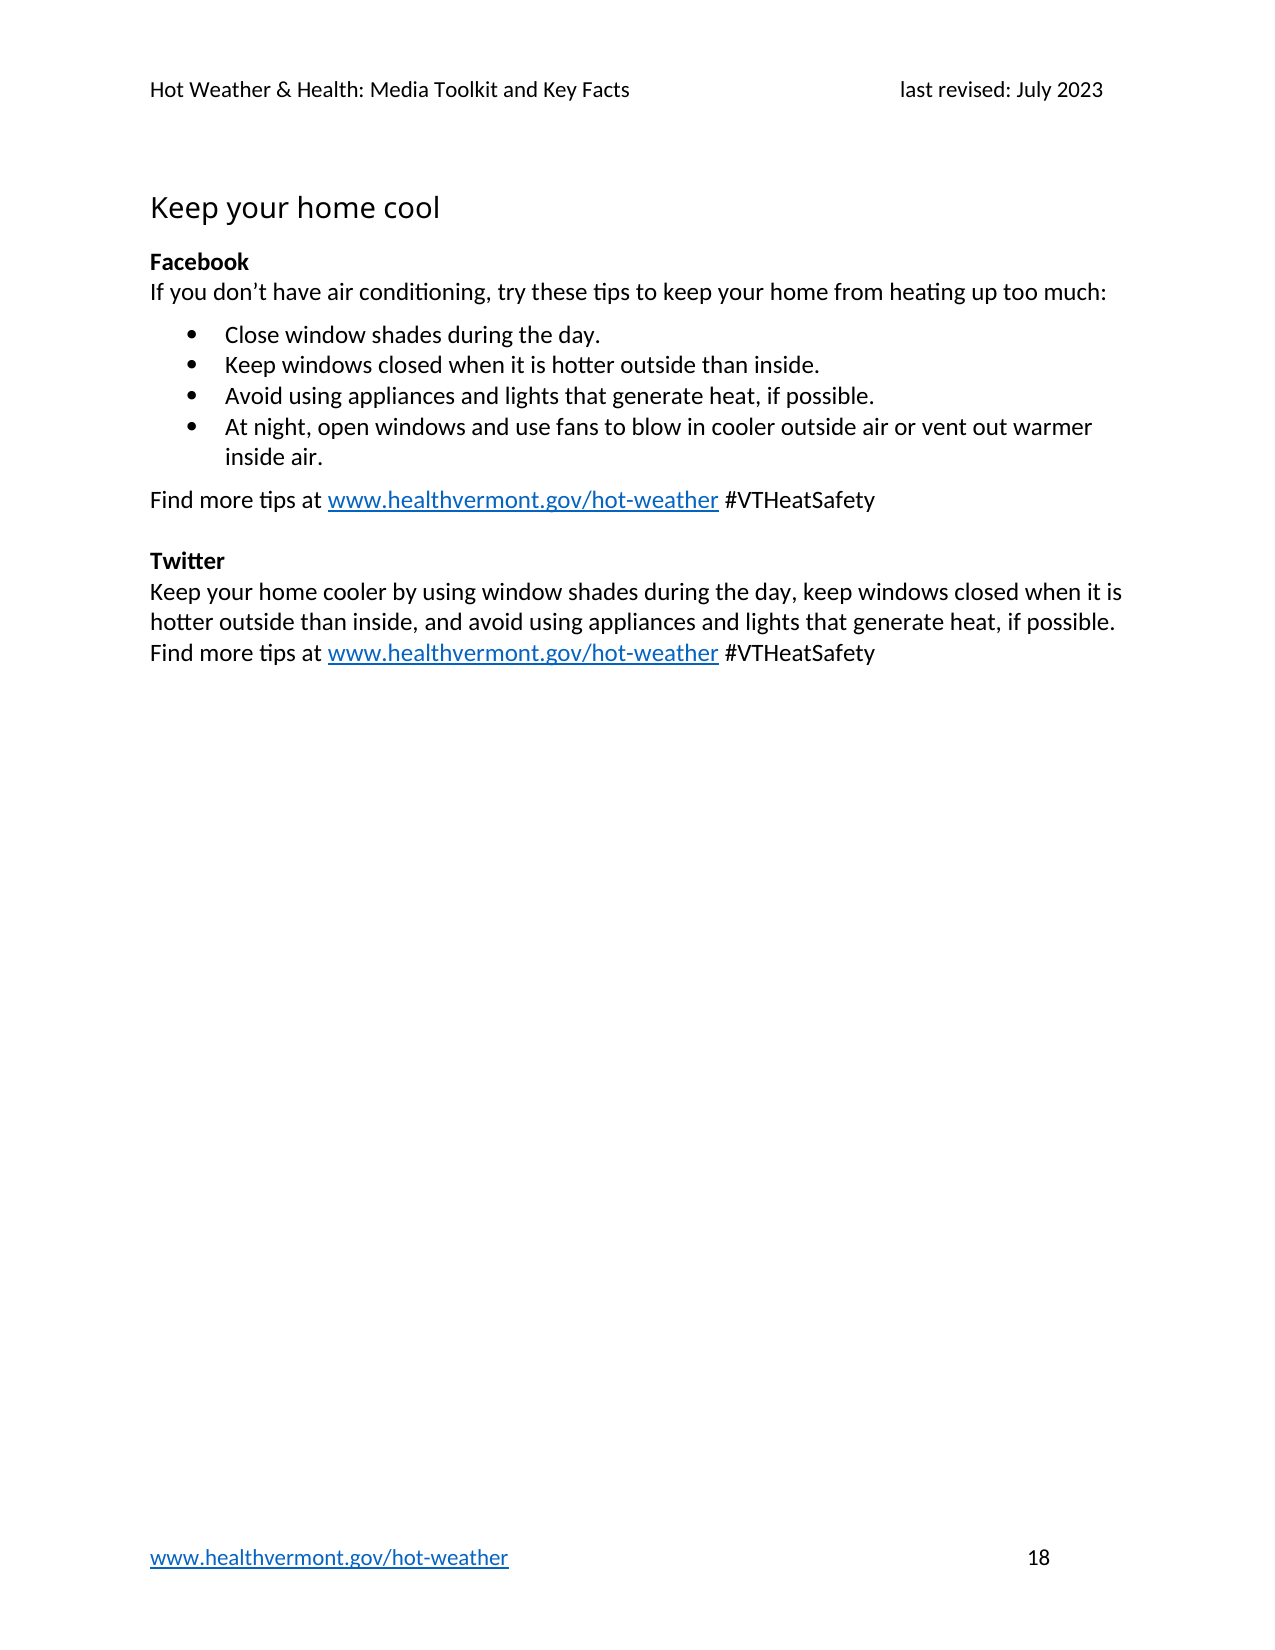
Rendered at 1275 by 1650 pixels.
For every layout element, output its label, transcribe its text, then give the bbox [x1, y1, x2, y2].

list Close window shades during the day. [187, 319, 1125, 350]
list Keep windows closed when it is hotter outside than inside. [187, 350, 1125, 380]
list At night, open windows and use fans to blow in cooler outside air or vent out warmer inside air. [187, 411, 1125, 472]
list Avoid using appliances and lights that generate heat, if possible. [187, 380, 1125, 411]
subtitle Keep your home cool [150, 187, 1125, 227]
text Facebook If you don’t have air conditioning, try these tips to keep your home from heating up too much: [150, 246, 1125, 307]
text Find more tips at www.healthvermont.gov/hot-weather #VTHeatSafety [150, 484, 1125, 515]
text Twitter Keep your home cooler by using window shades during the day, keep windows closed when it is hotter outside than inside, and avoid using appliances and lights that generate heat, if possible. Find more tips at www.healthvermont.gov/hot-weather #VTHeatSafety [150, 545, 1125, 667]
